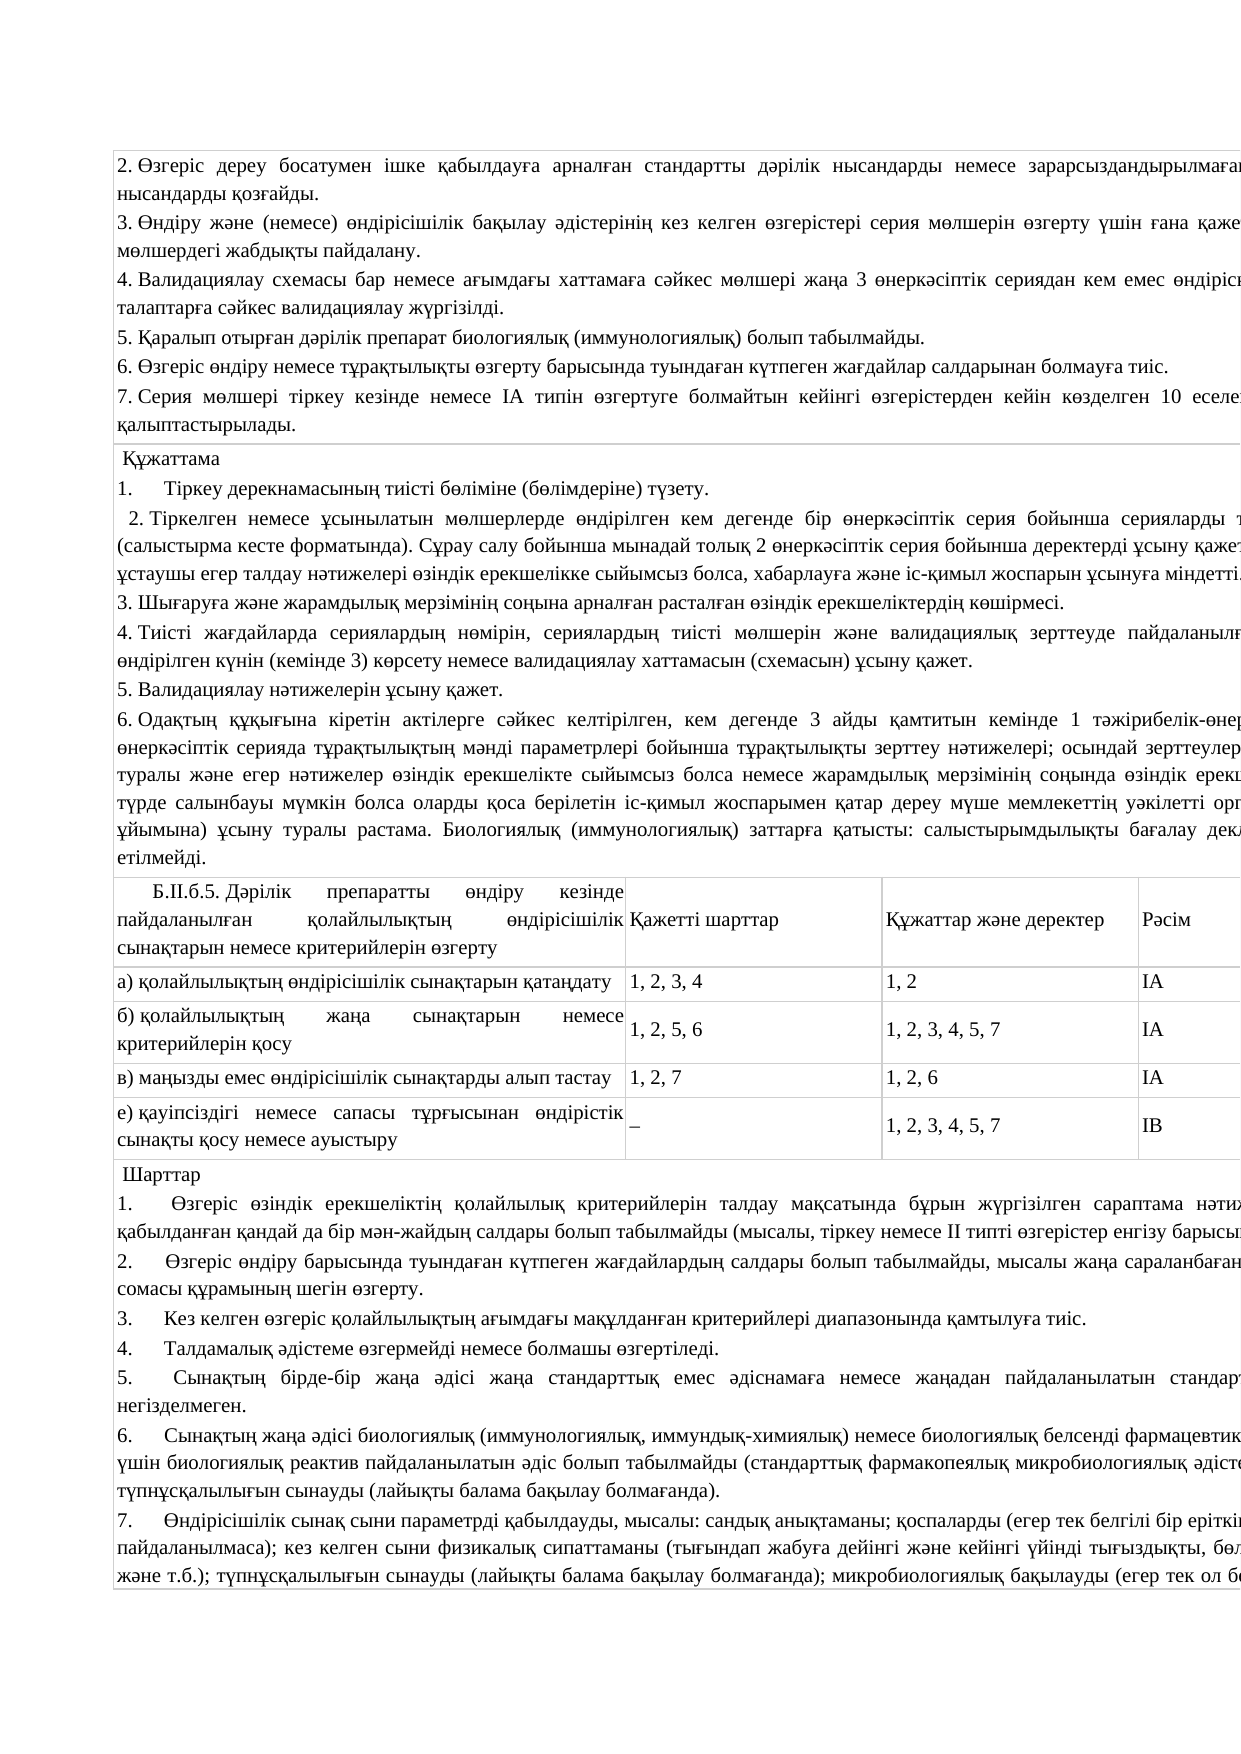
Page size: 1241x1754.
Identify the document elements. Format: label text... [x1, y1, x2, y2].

table_cell Рәсім [1139, 878, 1240, 966]
table_cell 1, 2, 5, 6 [626, 1002, 881, 1062]
table_cell 1, 2 [883, 968, 1138, 1001]
table_cell IA [1139, 968, 1240, 1001]
table_cell IB [1139, 1098, 1240, 1159]
table_cell Құжаттар және деректер [883, 878, 1138, 966]
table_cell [114, 151, 1240, 443]
table_cell – [626, 1098, 881, 1159]
table_cell 1, 2, 7 [626, 1064, 881, 1097]
table_cell е) қауіпсіздігі немесе сапасы тұрғысынан өндірістік сынақты қосу немесе ауыстыру [114, 1098, 625, 1159]
table_cell Қажетті шарттар [626, 878, 881, 966]
table_cell IA [1139, 1064, 1240, 1097]
table_cell Құжаттама 1. Тіркеу дерекнамасының тиісті бөліміне (бөлімдеріне) түзету. 2. Тіркелген немесе ұсынылатын мөлшерлерде өндірілген кем дегенде бір өнеркәсіптік серия бойынша серияларды талдау деректері (салыстырма кесте форматында). Сұрау салу бойынша мынадай толық 2 өнеркәсіптік серия бойынша деректерді ұсыну қажет; тіркеу куәлігін ұстаушы егер талдау нәтижелері өзіндік ерекшелікке сыйымсыз болса, хабарлауға және іс-қимыл жоспарын ұсынуға міндетті. 3. Шығаруға және жарамдылық мерзімінің соңына арналған расталған өзіндік ерекшеліктердің көшірмесі. 4. Тиісті жағдайларда сериялардың нөмірін, сериялардың тиісті мөлшерін және валидациялық зерттеуде пайдаланылған сериялардың өндірілген күнін (кемінде 3) көрсету немесе валидациялау хаттамасын (схемасын) ұсыну қажет. 5. Валидациялау нәтижелерін ұсыну қажет. 6. Одақтың құқығына кіретін актілерге сәйкес келтірілген, кем дегенде 3 айды қамтитын кемінде 1 тәжірибелік-өнеркәсіптік немесе өнеркәсіптік серияда тұрақтылықтың мәнді параметрлері бойынша тұрақтылықты зерттеу нәтижелері; осындай зерттеулердің аяқталатыны туралы және егер нәтижелер өзіндік ерекшелікте сыйымсыз болса немесе жарамдылық мерзімінің соңында өзіндік ерекшелікте ықтимал түрде салынбауы мүмкін болса оларды қоса берілетін іс-қимыл жоспарымен қатар дереу мүше мемлекеттің уәкілетті органына (сараптау ұйымына) ұсыну туралы растама. Биологиялық (иммунологиялық) заттарға қатысты: салыстырымдылықты бағалау декларациясы талап етілмейді. [114, 445, 1240, 877]
table_cell 1, 2, 6 [883, 1064, 1138, 1097]
table_cell 1, 2, 3, 4, 5, 7 [883, 1002, 1138, 1062]
table_cell в) маңызды емес өндірісішілік сынақтарды алып тастау [114, 1064, 625, 1097]
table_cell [114, 1160, 1240, 1588]
table_cell 1, 2, 3, 4, 5, 7 [883, 1098, 1138, 1159]
table_cell 1, 2, 3, 4 [626, 968, 881, 1001]
table_cell б) қолайлылықтың жаңа сынақтарын немесе критерийлерін қосу [114, 1002, 625, 1062]
table_cell Б.II.б.5. Дәрілік препаратты өндіру кезінде пайдаланылған қолайлылықтың өндірісішілік сынақтарын немесе критерийлерін өзгерту [114, 878, 625, 966]
table_cell а) қолайлылықтың өндірісішілік сынақтарын қатаңдату [114, 968, 625, 1001]
table_cell IA [1139, 1002, 1240, 1062]
